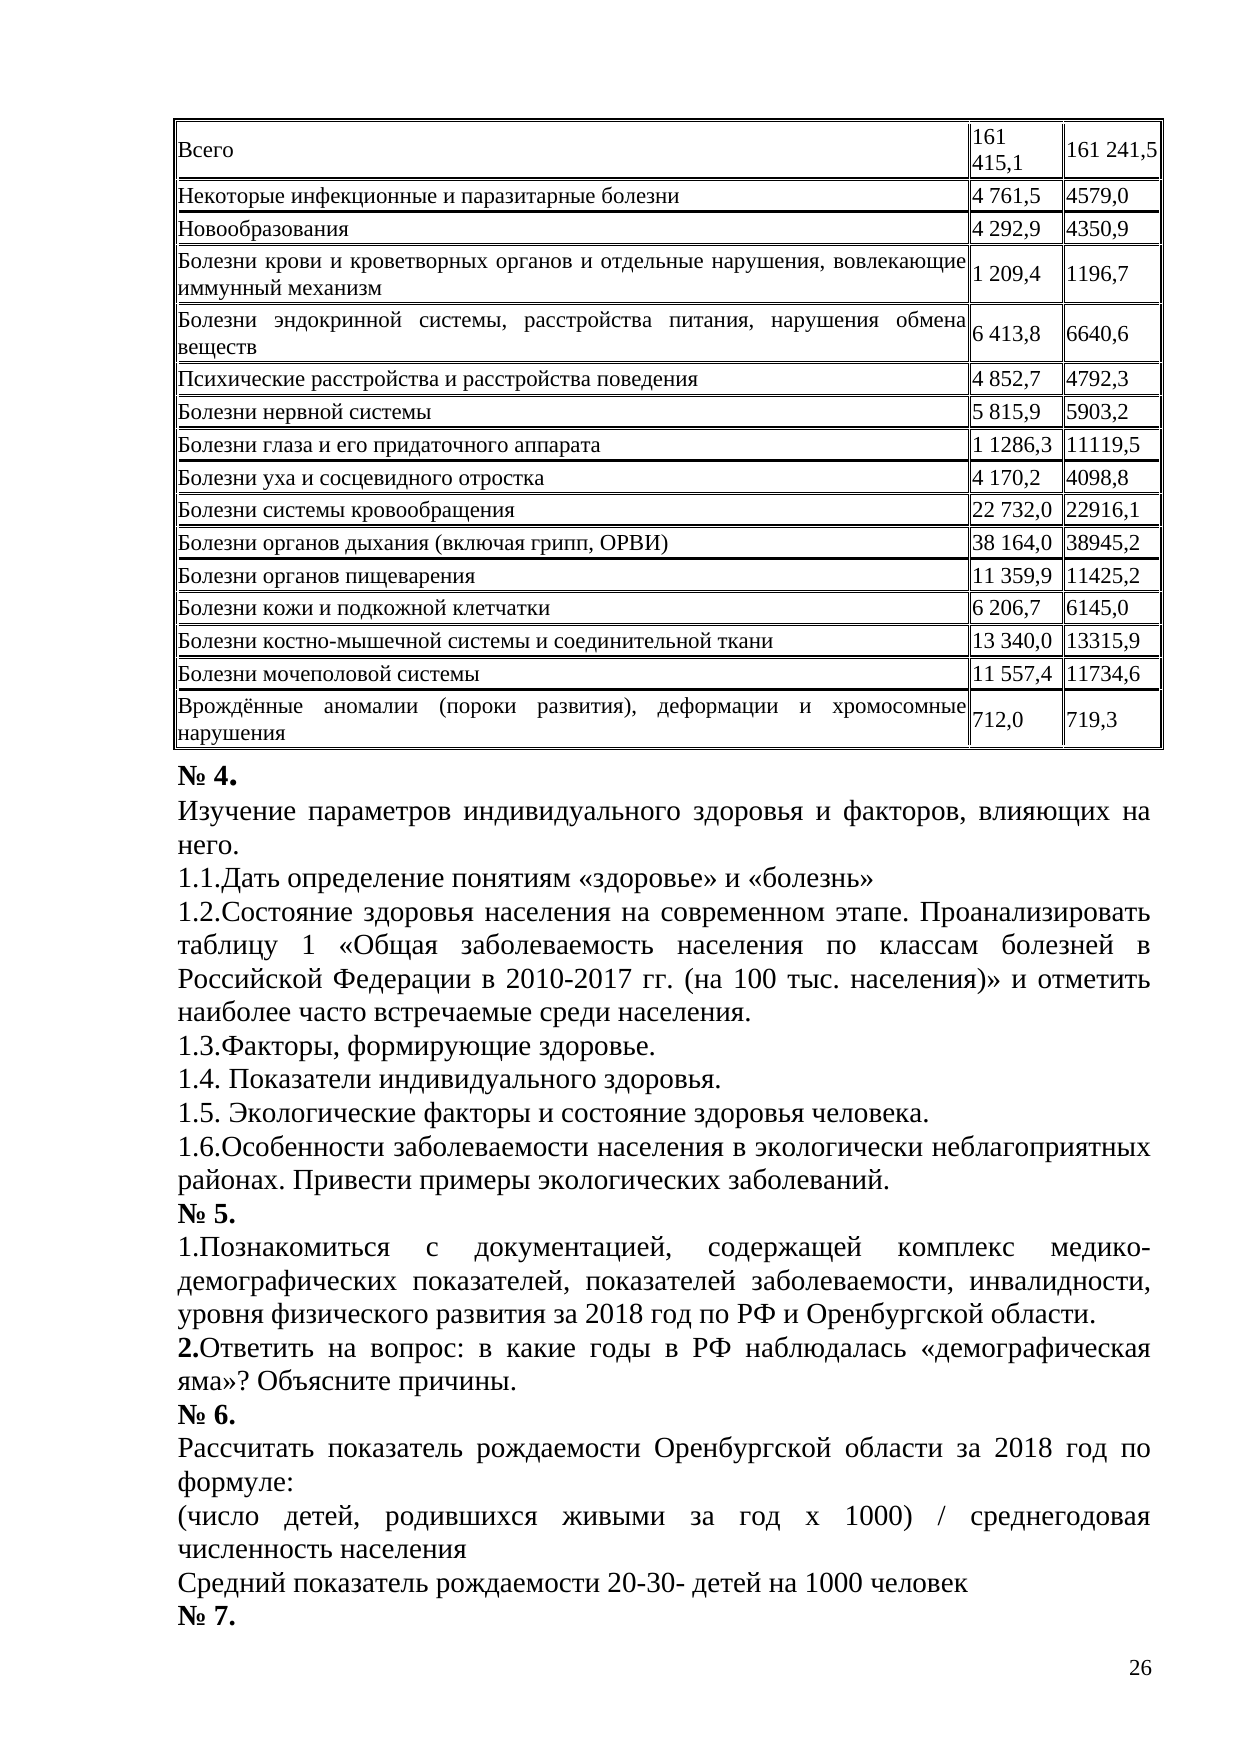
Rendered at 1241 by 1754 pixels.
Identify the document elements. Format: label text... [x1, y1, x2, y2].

table_cell 4792,3 [1064, 361, 1162, 393]
table_cell 4 761,5 [971, 181, 1062, 210]
table_cell 1 209,4 [971, 246, 1062, 302]
text 1.Познакомиться с документацией, содержащей комплекс медико-демографических показателей, показателей заболеваемости, инвалидности, уровня физического развития за 2018 год по РФ и Оренбургской области. [177, 1229, 1152, 1330]
table_cell Всего [177, 122, 969, 177]
text 1.6.Особенности заболеваемости населения в экологически неблагоприятных районах. Привести примеры экологических заболеваний. [177, 1129, 1152, 1196]
table_cell Болезни эндокринной системы, расстройства питания, нарушения обмена веществ [175, 302, 969, 361]
table_cell Болезни крови и кроветворных органов и отдельные нарушения, вовлекающие иммунный механизм [175, 243, 969, 302]
table_cell Некоторые инфекционные и паразитарные болезни [177, 177, 968, 210]
table_cell Болезни кожи и подкожной клетчатки [175, 590, 969, 622]
text № 4. [177, 750, 1152, 793]
table_cell Болезни органов дыхания (включая грипп, ОРВИ) [177, 524, 968, 557]
text № 5. [177, 1196, 1152, 1229]
table_cell Психические расстройства и расстройства поведения [175, 361, 969, 393]
table_cell Болезни системы кровообращения [175, 492, 969, 524]
table_cell 4098,8 [1065, 459, 1160, 492]
text № 6. [177, 1397, 1152, 1431]
table_cell 38 164,0 [971, 528, 1062, 557]
text 1.2.Состояние здоровья населения на современном этапе. Проанализировать таблицу 1 «Общая заболеваемость населения по классам болезней в Российской Федерации в 2010-2017 гг. (на 100 тыс. населения)» и отметить наиболее часто встречаемые среди населения. [177, 894, 1152, 1028]
text 1.4. Показатели индивидуального здоровья. [177, 1062, 1152, 1095]
text № 7. [177, 1598, 1152, 1632]
table_cell 13 340,0 [971, 626, 1062, 655]
table_cell 4 170,2 [971, 462, 1062, 492]
table_cell 11 359,9 [971, 560, 1062, 590]
table_cell Болезни уха и сосцевидного отростка [177, 459, 968, 492]
text Изучение параметров индивидуального здоровья и факторов, влияющих на него. [177, 793, 1152, 860]
table_cell Врождённые аномалии (пороки развития), деформации и хромосомные нарушения [175, 688, 969, 747]
table_cell 712,0 [970, 691, 1063, 747]
table_cell 5903,2 [1065, 394, 1161, 426]
table_cell Болезни органов пищеварения [177, 557, 968, 590]
table_cell 11425,2 [1065, 557, 1160, 590]
text 1.5. Экологические факторы и состояние здоровья человека. [177, 1095, 1152, 1129]
table_cell 5 815,9 [971, 397, 1062, 426]
table_cell 22 732,0 [971, 495, 1062, 524]
text 1.3.Факторы, формирующие здоровье. [177, 1028, 1152, 1062]
table_cell 13315,9 [1065, 623, 1161, 655]
table_cell 6 413,8 [971, 305, 1062, 361]
table_cell Болезни костно-мышечной системы и соединительной ткани [177, 623, 968, 655]
text Средний показатель рождаемости 20-30- детей на 1000 человек [177, 1565, 1152, 1598]
table_cell 6145,0 [1064, 590, 1162, 622]
table_cell Новообразования [177, 210, 968, 243]
table_cell 22916,1 [1064, 492, 1162, 524]
table_cell 11734,6 [1065, 655, 1161, 688]
table_cell 6 206,7 [971, 593, 1062, 622]
text (число детей, родившихся живыми за год x 1000) / среднегодовая численность населения [177, 1498, 1152, 1565]
table_cell 1196,7 [1064, 243, 1162, 302]
table_cell 4579,0 [1065, 177, 1161, 210]
table_cell 719,3 [1064, 688, 1162, 747]
table_cell 1 1286,3 [971, 430, 1062, 459]
table_cell Болезни глаза и его придаточного аппарата [177, 426, 968, 459]
table_cell 38945,2 [1065, 524, 1161, 557]
table_cell 161 241,5 [1064, 122, 1160, 177]
table_cell 4 292,9 [971, 213, 1062, 243]
table_cell 11119,5 [1065, 426, 1161, 459]
table_cell 4350,9 [1065, 210, 1160, 243]
text Рассчитать показатель рождаемости Оренбургской области за 2018 год по формуле: [177, 1431, 1152, 1498]
table_cell 6640,6 [1064, 302, 1162, 361]
text 1.1.Дать определение понятиям «здоровье» и «болезнь» [177, 860, 1152, 894]
table_cell Болезни нервной системы [177, 394, 968, 426]
table_cell Болезни мочеполовой системы [177, 655, 968, 688]
text 2.Ответить на вопрос: в какие годы в РФ наблюдалась «демографическая яма»? Объясните причины. [177, 1330, 1152, 1397]
table_cell 4 852,7 [971, 364, 1062, 393]
table_cell 161 415,1 [970, 122, 1063, 177]
table_cell 11 557,4 [971, 659, 1062, 688]
